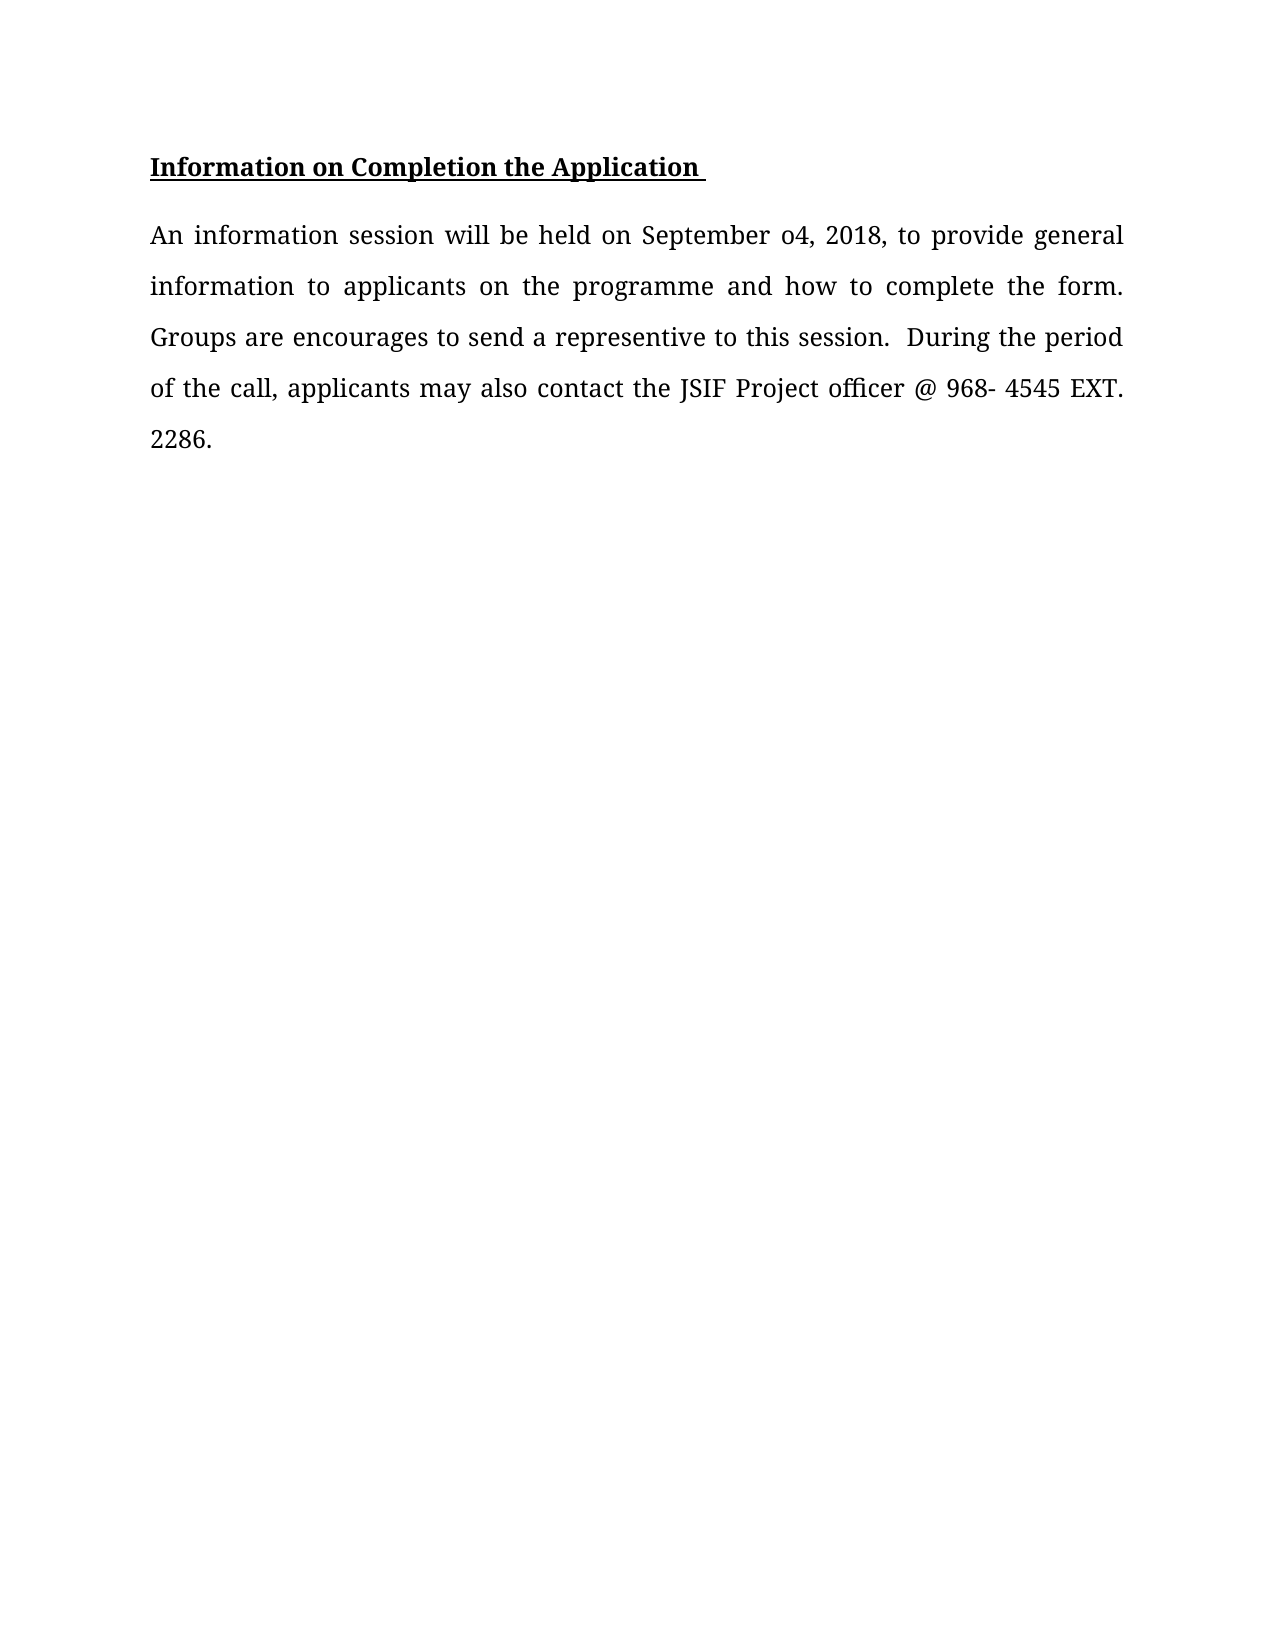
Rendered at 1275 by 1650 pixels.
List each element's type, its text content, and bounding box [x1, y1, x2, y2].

text Information on Completion the Application [150, 150, 1125, 184]
text An information session will be held on September o4, 2018, to provide general information to applicants on the programme and how to complete the form. Groups are encourages to send a representive to this session. During the period of the call, applicants may also contact the JSIF Project officer @ 968- 4545 EXT. 2286. [150, 218, 1125, 456]
